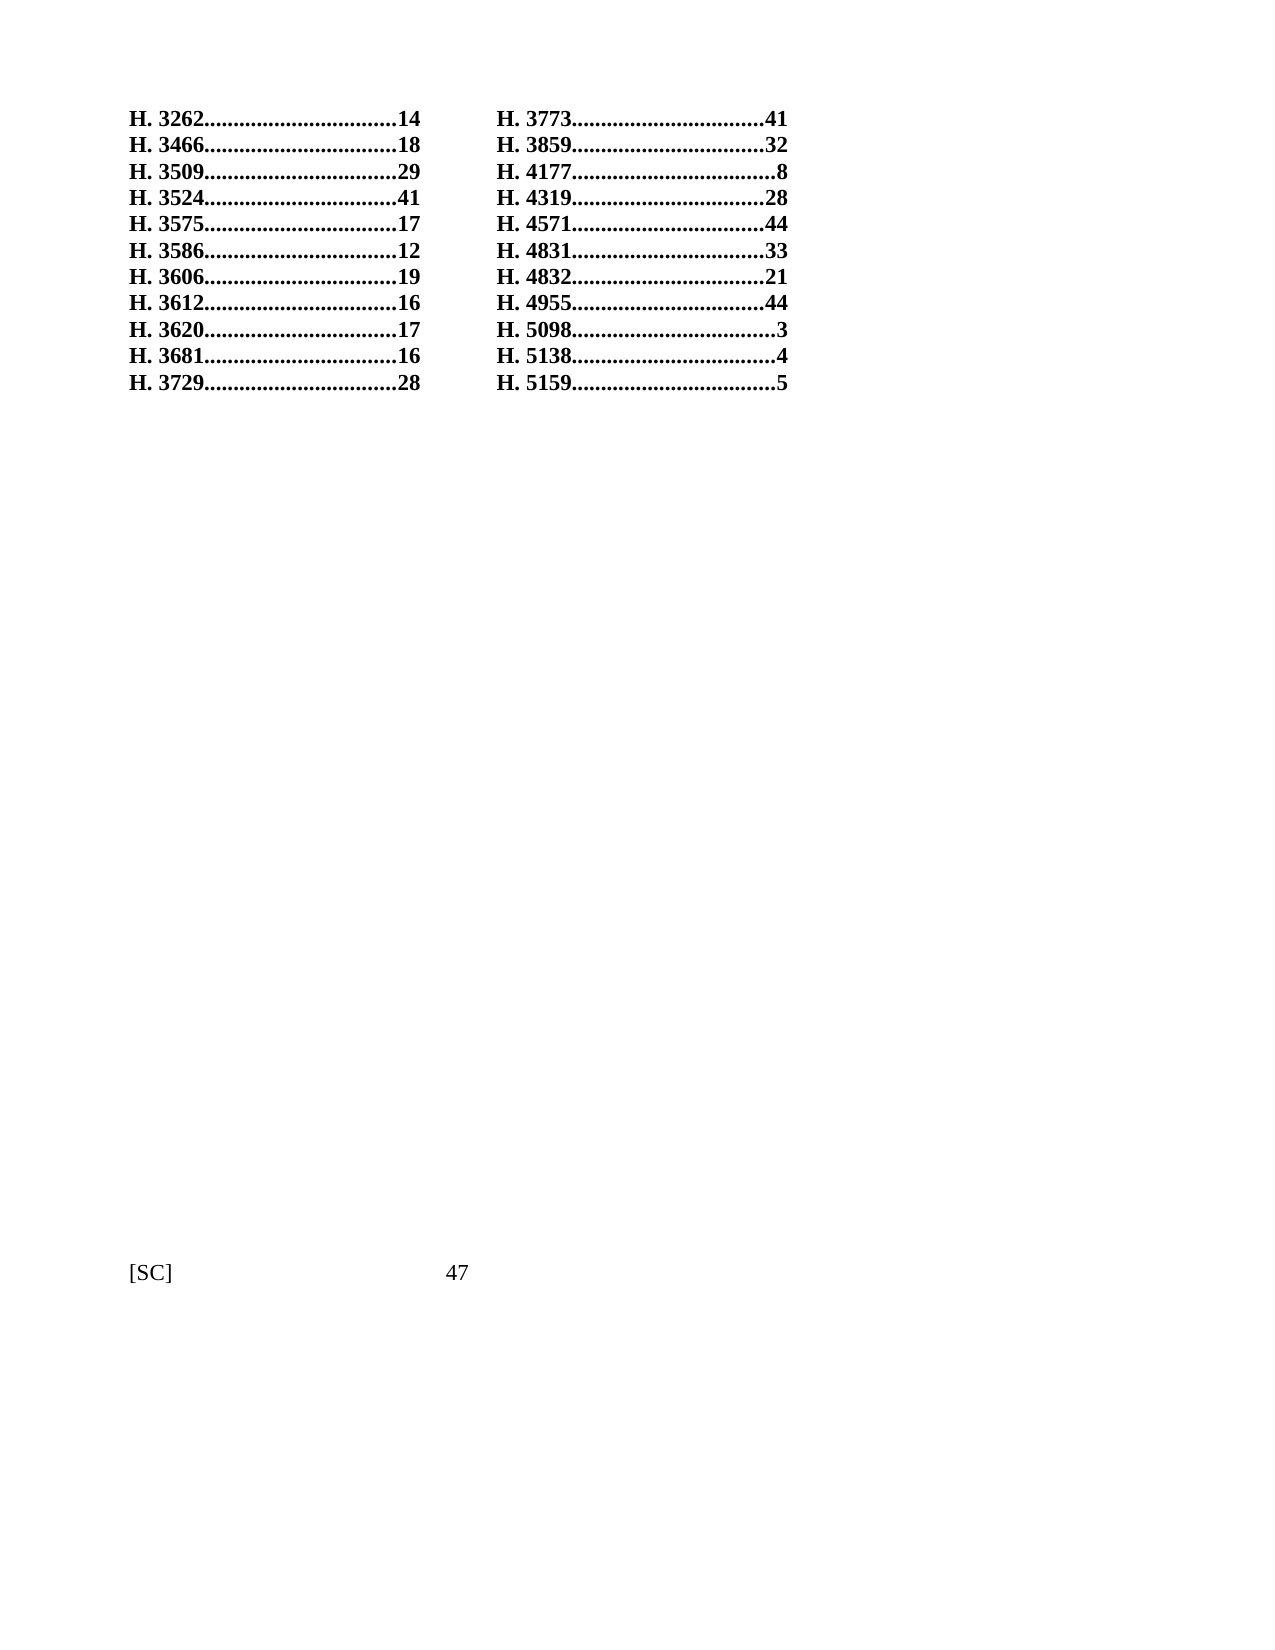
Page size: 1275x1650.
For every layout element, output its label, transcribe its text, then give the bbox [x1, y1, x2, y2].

text H. 4831 33 [496, 237, 789, 263]
text H. 4319 28 [496, 184, 789, 210]
text H. 3729 28 [129, 368, 421, 395]
text H. 3681 16 [129, 342, 421, 368]
text H. 3509 29 [129, 158, 421, 184]
text H. 3859 32 [496, 131, 789, 158]
text H. 3620 17 [129, 316, 421, 342]
text H. 3586 12 [129, 237, 421, 263]
text H. 4571 44 [496, 210, 789, 237]
text H. 4177 8 [496, 158, 789, 184]
text H. 4832 21 [496, 263, 789, 289]
text H. 3575 17 [129, 210, 421, 237]
text H. 5138 4 [496, 342, 789, 368]
text H. 4955 44 [496, 289, 789, 316]
text H. 3773 41 [496, 105, 789, 131]
text H. 3262 14 [129, 105, 421, 131]
text H. 3612 16 [129, 289, 421, 316]
text H. 3466 18 [129, 131, 421, 158]
text H. 5159 5 [496, 368, 789, 395]
text H. 5098 3 [496, 316, 789, 342]
text H. 3524 41 [129, 184, 421, 210]
text H. 3606 19 [129, 263, 421, 289]
